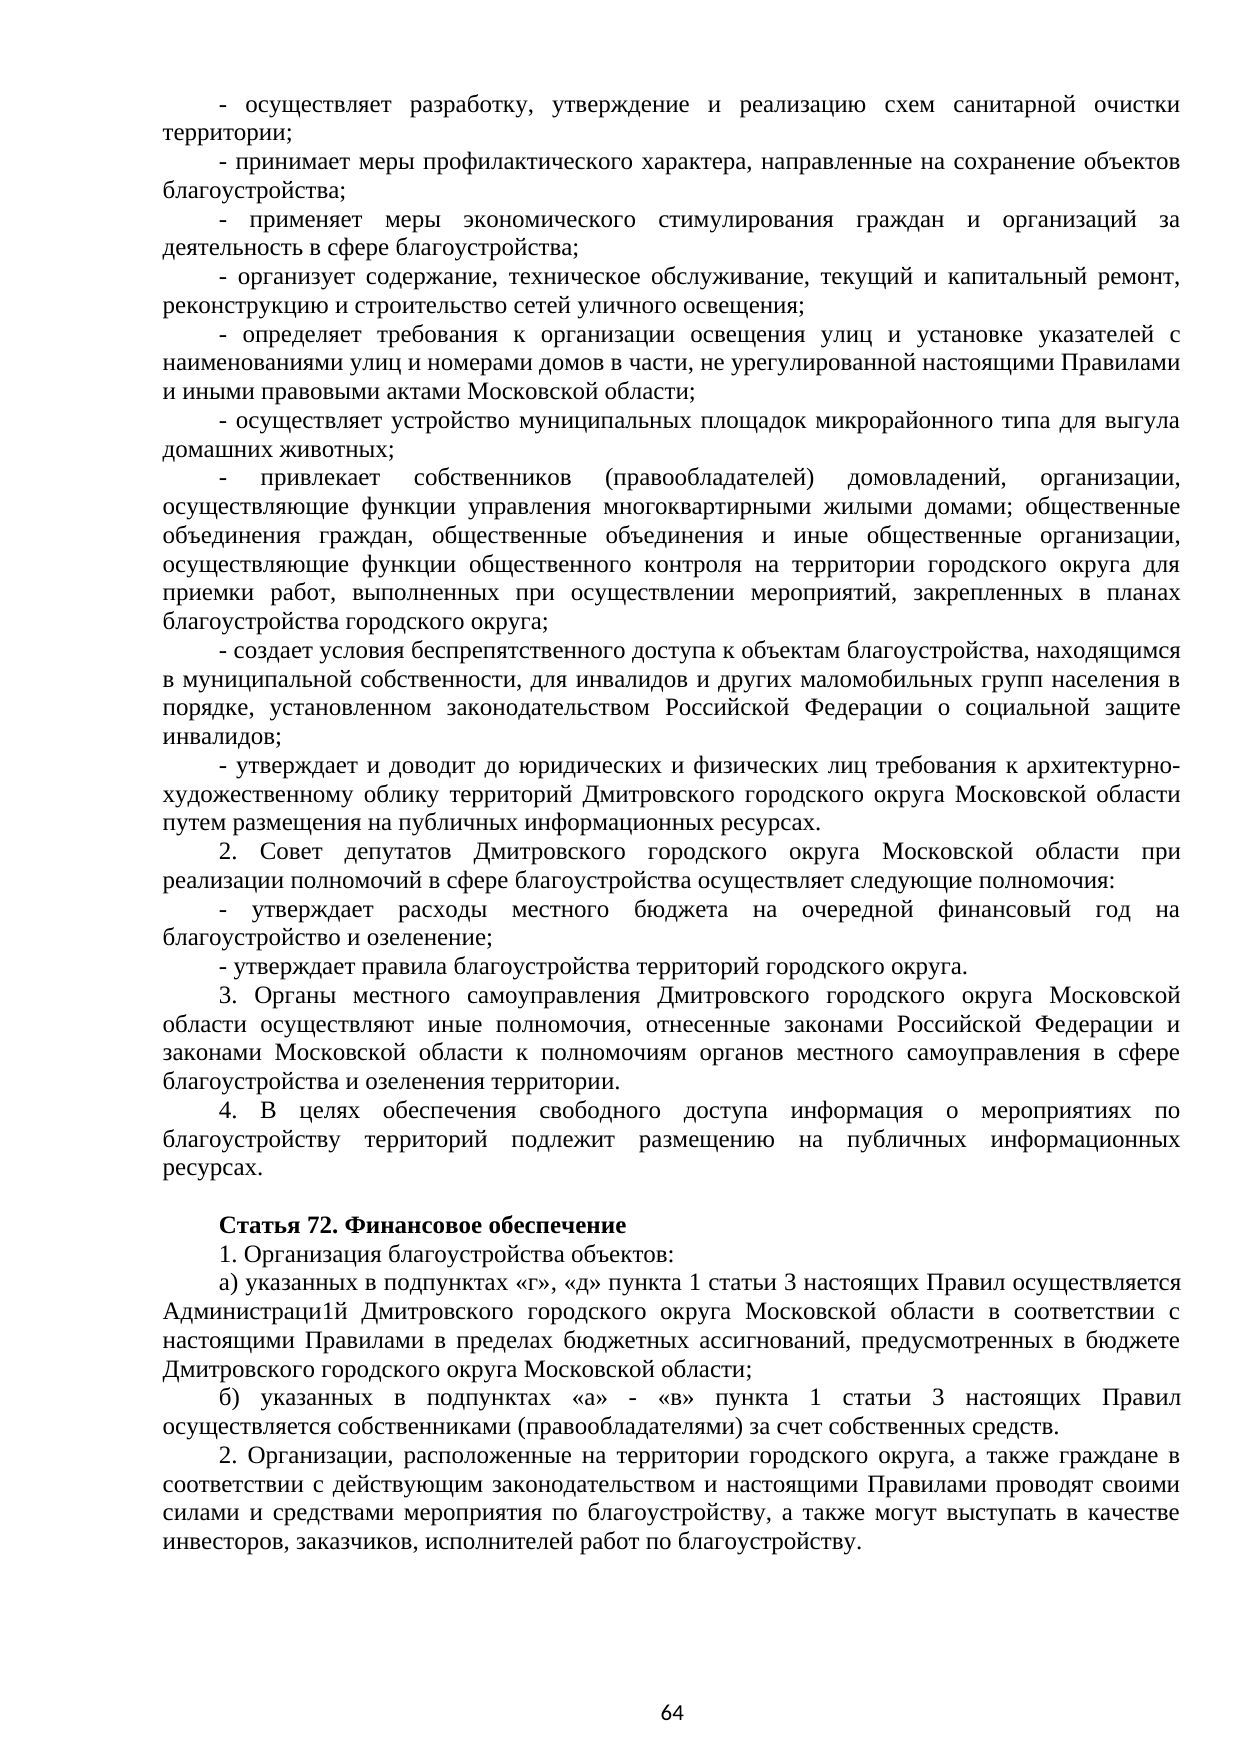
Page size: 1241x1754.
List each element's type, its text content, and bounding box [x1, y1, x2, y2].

text - утверждает правила благоустройства территорий городского округа. [162, 951, 1181, 980]
text - создает условия беспрепятственного доступа к объектам благоустройства, находящимся в муниципальной собственности, для инвалидов и других маломобильных групп населения в порядке, установленном законодательством Российской Федерации о социальной защите инвалидов; [162, 635, 1181, 750]
text 3. Органы местного самоуправления Дмитровского городского округа Московской области осуществляют иные полномочия, отнесенные законами Российской Федерации и законами Московской области к полномочиям органов местного самоуправления в сфере благоустройства и озеленения территории. [162, 980, 1181, 1095]
text - осуществляет устройство муниципальных площадок микрорайонного типа для выгула домашних животных; [162, 405, 1181, 462]
text 2. Совет депутатов Дмитровского городского округа Московской области при реализации полномочий в сфере благоустройства осуществляет следующие полномочия: [162, 836, 1181, 894]
text 2. Организации, расположенные на территории городского округа, а также граждане в соответствии с действующим законодательством и настоящими Правилами проводят своими силами и средствами мероприятия по благоустройству, а также могут выступать в качестве инвесторов, заказчиков, исполнителей работ по благоустройству. [162, 1440, 1181, 1555]
text б) указанных в подпунктах «а» - «в» пункта 1 статьи 3 настоящих Правил осуществляется собственниками (правообладателями) за счет собственных средств. [162, 1382, 1181, 1440]
text - организует содержание, техническое обслуживание, текущий и капитальный ремонт, реконструкцию и строительство сетей уличного освещения; [162, 261, 1181, 319]
text - определяет требования к организации освещения улиц и установке указателей с наименованиями улиц и номерами домов в части, не урегулированной настоящими Правилами и иными правовыми актами Московской области; [162, 319, 1181, 405]
text - принимает меры профилактического характера, направленные на сохранение объектов благоустройства; [162, 146, 1181, 204]
text 4. В целях обеспечения свободного доступа информация о мероприятиях по благоустройству территорий подлежит размещению на публичных информационных ресурсах. [162, 1095, 1181, 1181]
text - утверждает расходы местного бюджета на очередной финансовый год на благоустройство и озеленение; [162, 894, 1181, 951]
title Статья 72. Финансовое обеспечение [162, 1210, 1181, 1239]
text - утверждает и доводит до юридических и физических лиц требования к архитектурно-художественному облику территорий Дмитровского городского округа Московской области путем размещения на публичных информационных ресурсах. [162, 750, 1181, 836]
text 1. Организация благоустройства объектов: [162, 1239, 1181, 1267]
text - привлекает собственников (правообладателей) домовладений, организации, осуществляющие функции управления многоквартирными жилыми домами; общественные объединения граждан, общественные объединения и иные общественные организации, осуществляющие функции общественного контроля на территории городского округа для приемки работ, выполненных при осуществлении мероприятий, закрепленных в планах благоустройства городского округа; [162, 462, 1181, 635]
text - применяет меры экономического стимулирования граждан и организаций за деятельность в сфере благоустройства; [162, 204, 1181, 261]
text - осуществляет разработку, утверждение и реализацию схем санитарной очистки территории; [162, 89, 1181, 146]
text а) указанных в подпунктах «г», «д» пункта 1 статьи 3 настоящих Правил осуществляется Администраци1й Дмитровского городского округа Московской области в соответствии с настоящими Правилами в пределах бюджетных ассигнований, предусмотренных в бюджете Дмитровского городского округа Московской области; [162, 1267, 1181, 1382]
